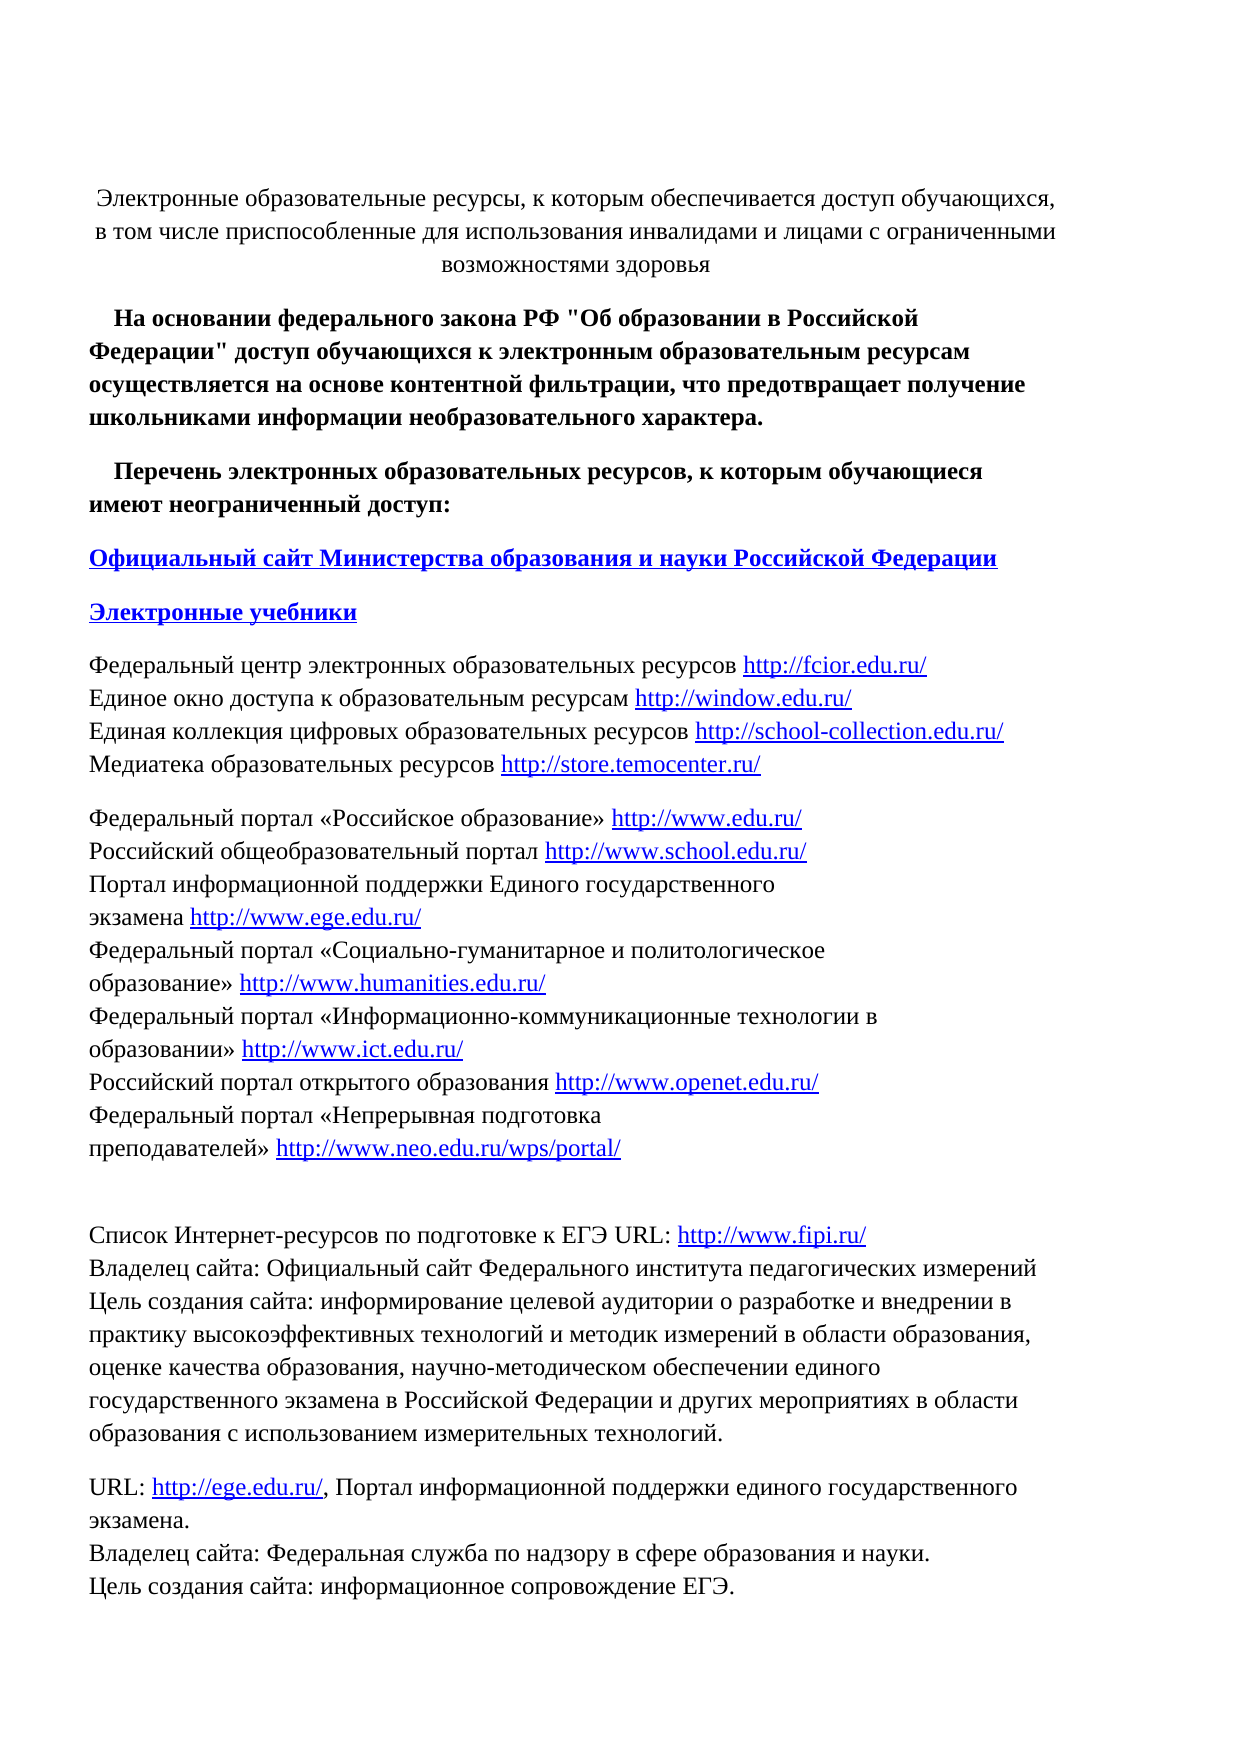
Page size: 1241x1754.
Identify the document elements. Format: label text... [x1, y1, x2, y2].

text Официальный сайт Министерства образования и науки Российской Федерации [88, 543, 1063, 571]
text URL: http://ege.edu.ru/, Портал информационной поддержки единого государственного экзамена. Владелец сайта: Федеральная служба по надзору в сфере образования и науки. Цель создания сайта: информационное сопровождение ЕГЭ. [88, 1472, 1063, 1600]
text Электронные учебники [88, 597, 1063, 625]
text На основании федерального закона РФ "Об образовании в Российской Федерации" доступ обучающихся к электронным образовательным ресурсам осуществляется на основе контентной фильтрации, что предотвращает получение школьниками информации необразовательного характера. [88, 303, 1063, 431]
text Перечень электронных образовательных ресурсов, к которым обучающиеся имеют неограниченный доступ: [88, 456, 1063, 518]
text Федеральный портал «Российское образование» http://www.edu.ru/ Российский общеобразовательный портал http://www.school.edu.ru/ Портал информационной поддержки Единого государственного экзамена http://www.ege.edu.ru/ Федеральный портал «Социально-гуманитарное и политологическое образование» http://www.humanities.edu.ru/ Федеральный портал «Информационно-коммуникационные технологии в образовании» http://www.ict.edu.ru/ Российский портал открытого образования http://www.openet.edu.ru/ Федеральный портал «Непрерывная подготовка преподавателей» http://www.neo.edu.ru/wps/portal/ [88, 803, 1063, 1162]
text Электронные образовательные ресурсы, к которым обеспечивается доступ обучающихся, в том числе приспособленные для использования инвалидами и лицами с ограниченными возможностями здоровья [88, 183, 1063, 278]
text Список Интернет-ресурсов по подготовке к ЕГЭ URL: http://www.fipi.ru/ Владелец сайта: Официальный сайт Федерального института педагогических измерений Цель создания сайта: информирование целевой аудитории о разработке и внедрении в практику высокоэффективных технологий и методик измерений в области образования, оценке качества образования, научно-методическом обеспечении единого государственного экзамена в Российской Федерации и других мероприятиях в области образования с использованием измерительных технологий. [88, 1187, 1063, 1447]
text Федеральный центр электронных образовательных ресурсов http://fcior.edu.ru/ Единое окно доступа к образовательным ресурсам http://window.edu.ru/ Единая коллекция цифровых образовательных ресурсов http://school-collection.edu.ru/ Медиатека образовательных ресурсов http://store.temocenter.ru/ [88, 650, 1063, 778]
